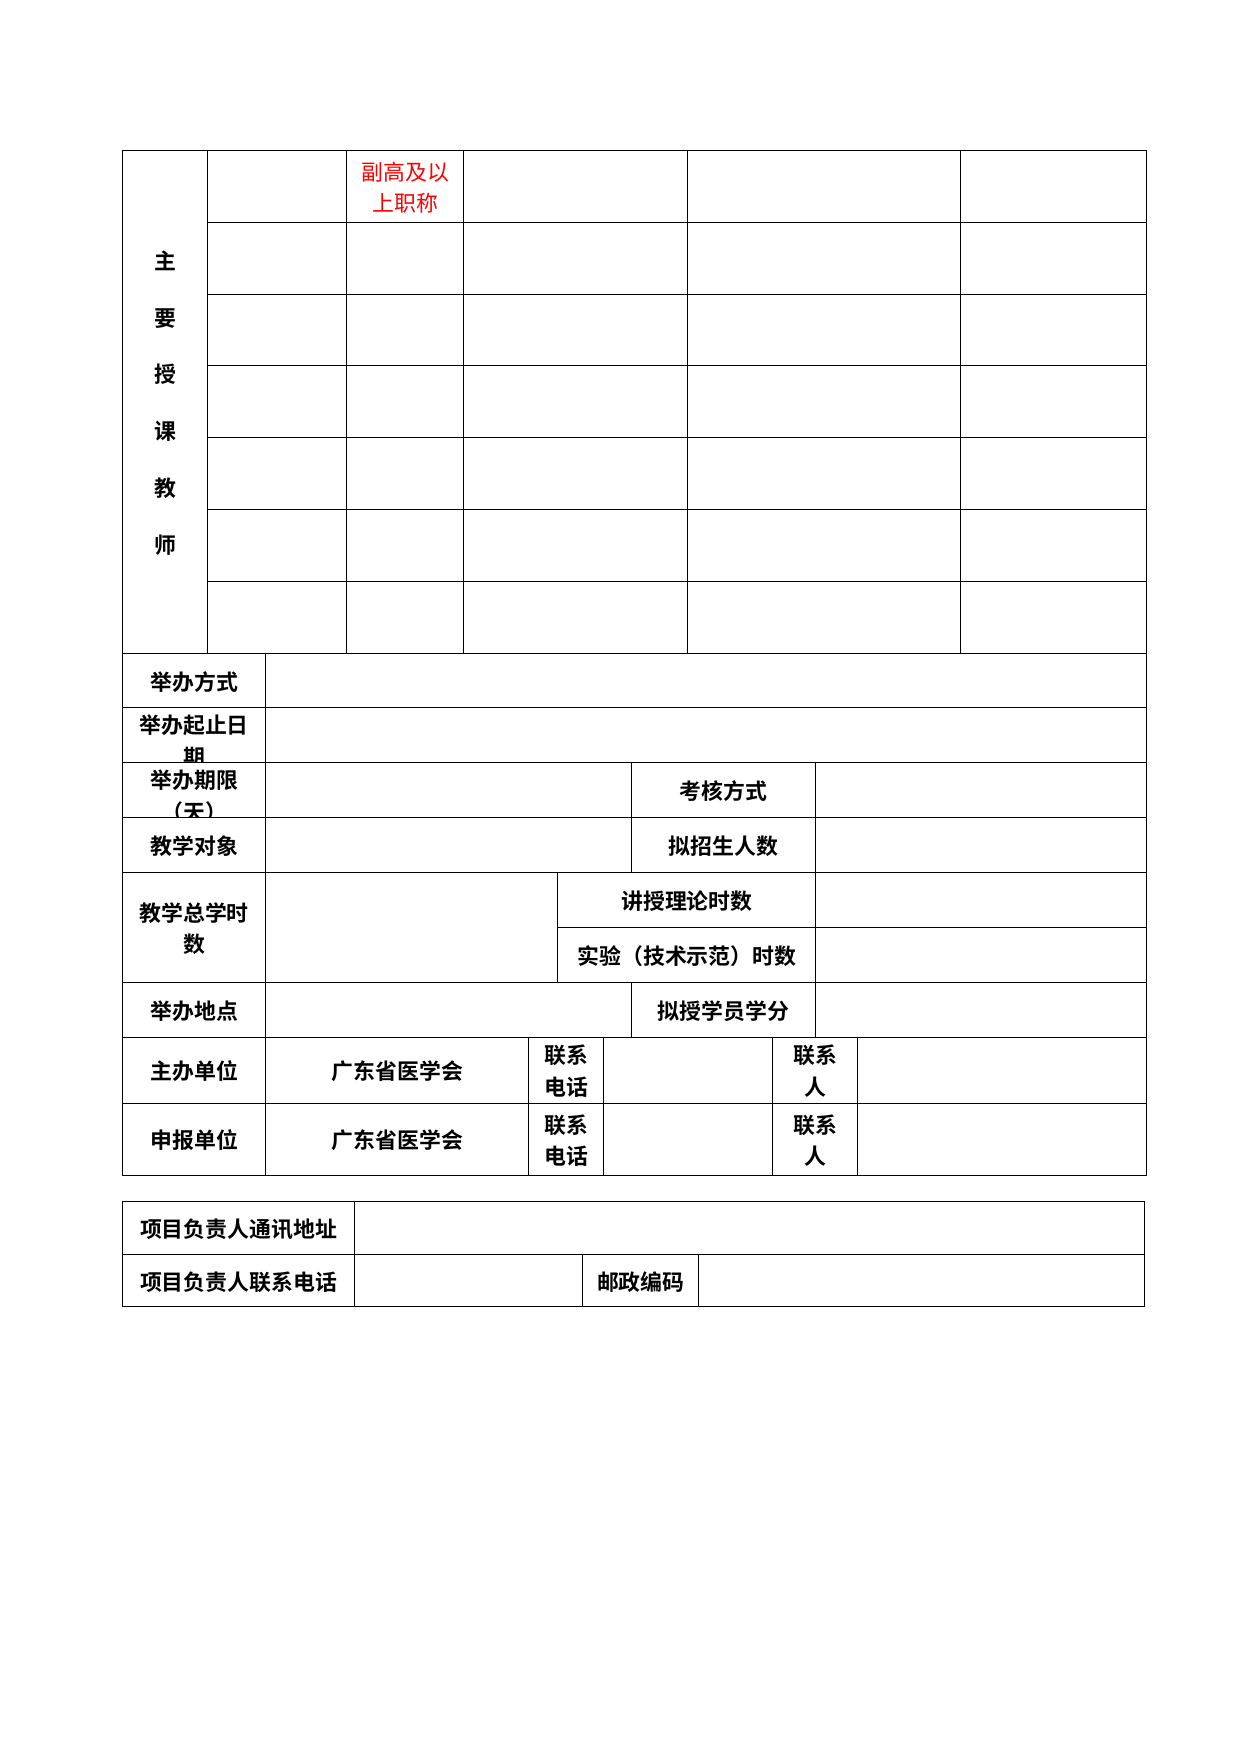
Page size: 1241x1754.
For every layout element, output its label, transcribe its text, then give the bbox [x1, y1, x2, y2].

table_cell 考核方式 [632, 763, 815, 817]
table_cell [208, 438, 346, 509]
table_cell [858, 1038, 1146, 1103]
table_cell [688, 366, 960, 437]
table_cell [816, 873, 1146, 927]
table_cell [464, 582, 687, 652]
table_cell 广东省医学会 [266, 1104, 528, 1175]
table_cell [347, 366, 463, 437]
table_cell [961, 223, 1146, 293]
table_cell [266, 763, 631, 817]
table_cell 实验（技术示范）时数 [558, 928, 815, 982]
table_cell [688, 438, 960, 509]
table_cell [464, 151, 687, 222]
table_cell 拟招生人数 [632, 818, 815, 872]
table_header [355, 1202, 1144, 1254]
table_cell 主办单位 [123, 1038, 265, 1103]
table_cell [355, 1255, 582, 1306]
table_cell [266, 818, 631, 872]
table_cell [347, 295, 463, 365]
table_cell [961, 366, 1146, 437]
table_cell 联系电话 [529, 1104, 603, 1175]
table_cell [464, 295, 687, 365]
table_cell 副高及以上职称 [347, 151, 463, 222]
table_cell 联系电话 [529, 1038, 603, 1103]
table_cell [208, 366, 346, 437]
table_cell 讲授理论时数 [558, 873, 815, 927]
table_cell [688, 295, 960, 365]
table_cell [208, 582, 346, 652]
table_cell [688, 510, 960, 581]
table_cell [266, 654, 1146, 707]
table_cell [464, 366, 687, 437]
table_cell 拟授学员学分 [632, 983, 815, 1037]
table_cell [699, 1255, 1144, 1306]
table_cell 举办期限（天） [123, 763, 265, 817]
table_cell [816, 928, 1146, 982]
table_cell [208, 295, 346, 365]
table_cell 广东省医学会 [266, 1038, 528, 1103]
table_cell [347, 582, 463, 652]
table_cell [961, 510, 1146, 581]
table_cell [816, 763, 1146, 817]
table_cell 邮政编码 [583, 1255, 698, 1306]
table_cell 联系人 [773, 1104, 857, 1175]
table_cell [464, 223, 687, 293]
table_cell 教学对象 [123, 818, 265, 872]
table_header 项目负责人通讯地址 [123, 1202, 354, 1254]
table_cell [604, 1038, 772, 1103]
table_cell [347, 510, 463, 581]
table_cell [347, 438, 463, 509]
table_cell [688, 151, 960, 222]
table_cell [961, 582, 1146, 652]
table_cell 举办地点 [123, 983, 265, 1037]
table_cell [961, 151, 1146, 222]
table_cell [266, 983, 631, 1037]
table_cell 项目负责人联系电话 [123, 1255, 354, 1306]
table_cell 主 要 授 课 教 师 [123, 151, 207, 652]
table_cell [816, 818, 1146, 872]
table_cell [266, 708, 1146, 762]
table_cell [464, 510, 687, 581]
table_cell [266, 873, 557, 982]
table_cell 联系人 [773, 1038, 857, 1103]
table_cell [347, 223, 463, 293]
table_cell [604, 1104, 772, 1175]
table_cell [464, 438, 687, 509]
table_cell [688, 223, 960, 293]
table_cell [816, 983, 1146, 1037]
table_cell [208, 510, 346, 581]
table_cell [961, 295, 1146, 365]
table_cell [208, 151, 346, 222]
table_cell 举办起止日期 [123, 708, 265, 762]
table_cell [858, 1104, 1146, 1175]
table_cell [961, 438, 1146, 509]
table_cell [688, 582, 960, 652]
table_cell 举办方式 [123, 654, 265, 707]
table_cell 申报单位 [123, 1104, 265, 1175]
table_cell [208, 223, 346, 293]
table_cell 教学总学时数 [123, 873, 265, 982]
